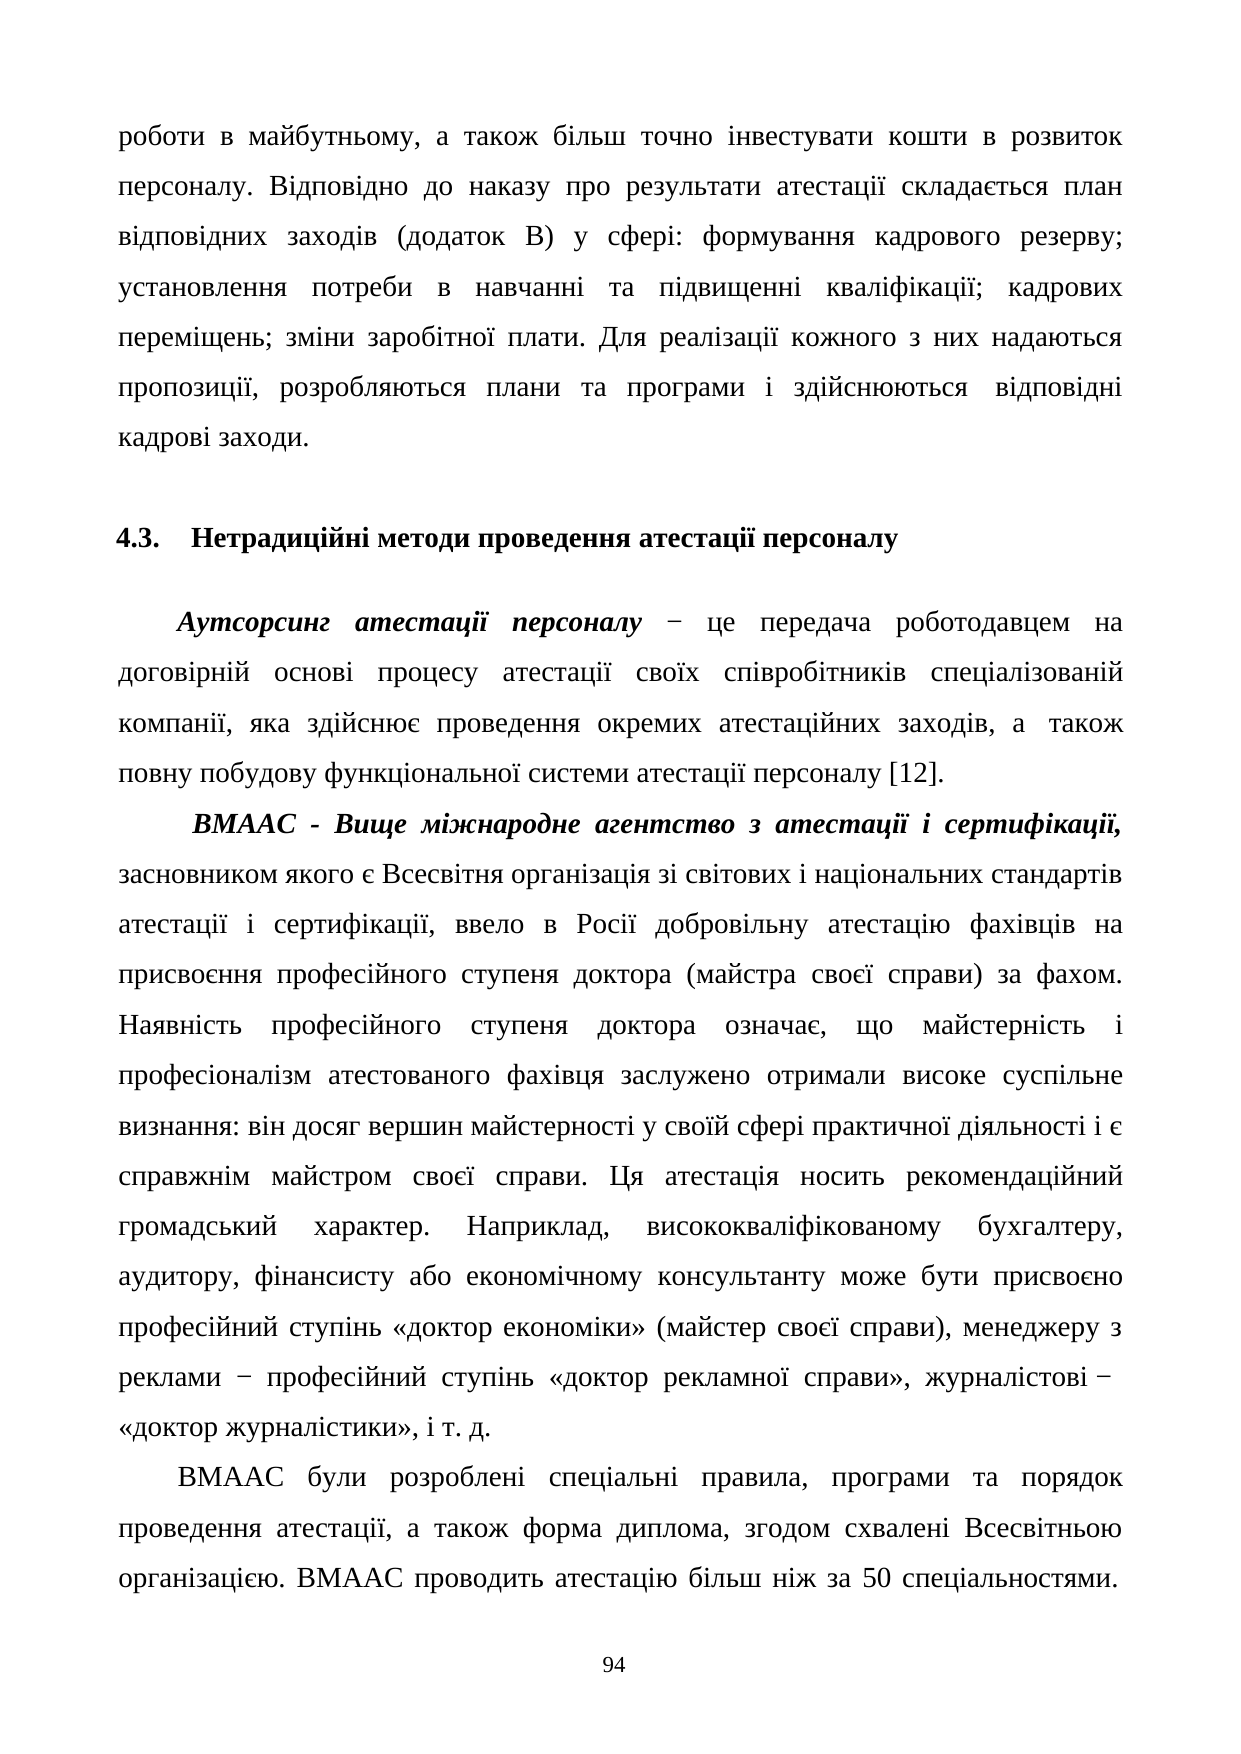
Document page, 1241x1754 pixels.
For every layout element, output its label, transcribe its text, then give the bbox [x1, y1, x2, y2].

text ВМААС були розроблені спеціальні правила, програми та порядок проведення атестації, а також форма диплома, згодом схвалені Всесвітньою організацією. ВМААС проводить атестацію більш ніж за 50 спеціальностями. [118, 1459, 1123, 1593]
text Аутсорсинг атестації персоналу − це передача роботодавцем на договірній основі процесу атестації своїх співробітників спеціалізованій компанії, яка здійснює проведення окремих атестаційних заходів, а також повну побудову функціональної системи атестації персоналу [12]. [118, 604, 1123, 789]
text ВМААС - Вище міжнародне агентство з атестації і сертифікації, засновником якого є Всесвітня організація зі світових і національних стандартів атестації і сертифікації, ввело в Росії добровільну атестацію фахівців на присвоєння професійного ступеня доктора (майстра своєї справи) за фахом. Наявність професійного ступеня доктора означає, що майстерність і професіоналізм атестованого фахівця заслужено отримали високе суспільне визнання: він досяг вершин майстерності у своїй сфері практичної діяльності і є справжнім майстром своєї справи. Ця атестація носить рекомендаційний громадський характер. Наприклад, висококваліфікованому бухгалтеру, аудитору, фінансисту або економічному консультанту може бути присвоєно професійний ступінь «доктор економіки» (майстер своєї справи), менеджеру з реклами − професійний ступінь «доктор рекламної справи», журналістові − [118, 806, 1123, 1393]
list Нетрадиційні методи проведення атестації персоналу [116, 521, 1184, 554]
text «доктор журналістики», і т. д. [118, 1409, 1184, 1443]
text роботи в майбутньому, а також більш точно інвестувати кошти в розвиток персоналу. Відповідно до наказу про результати атестації складається план відповідних заходів (додаток В) у сфері: формування кадрового резерву; установлення потреби в навчанні та підвищенні кваліфікації; кадрових переміщень; зміни заробітної плати. Для реалізації кожного з них надаються пропозиції, розробляються плани та програми і здійснюються відповідні кадрові заходи. [118, 118, 1123, 453]
